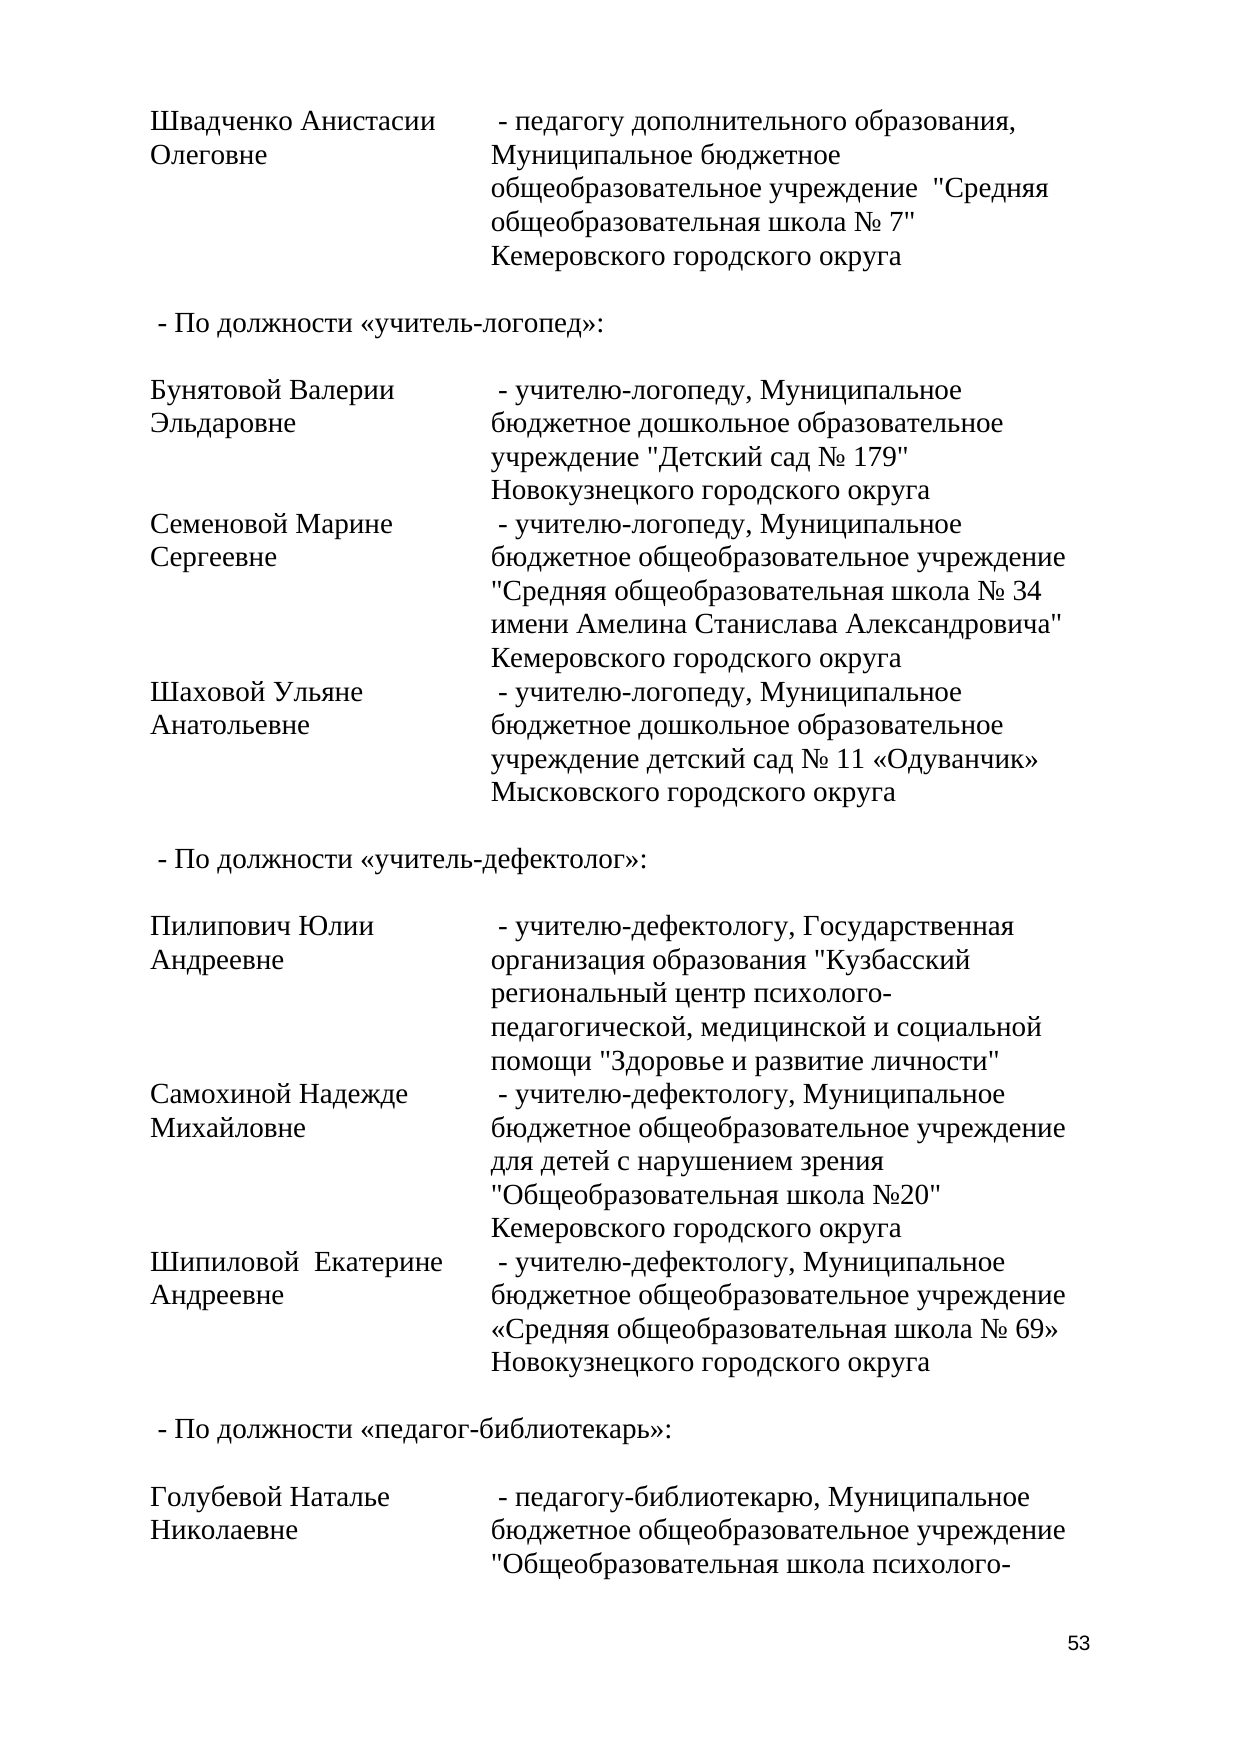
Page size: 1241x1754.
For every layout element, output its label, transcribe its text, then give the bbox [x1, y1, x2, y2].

table_cell - учителю-логопеду, Муниципальное бюджетное общеобразовательное учреждение "Средняя общеобразовательная школа № 34 имени Амелина Станислава Александровича" Кемеровского городского округа [490, 506, 1091, 674]
table_cell - педагогу дополнительного образования, Муниципальное бюджетное общеобразовательное учреждение "Средняя общеобразовательная школа № 7" Кемеровского городского округа [490, 104, 1091, 271]
table_cell - учителю-дефектологу, Муниципальное бюджетное общеобразовательное учреждение «Средняя общеобразовательная школа № 69» Новокузнецкого городского округа [490, 1244, 1091, 1378]
table_cell Семеновой Марине Сергеевне [149, 506, 489, 674]
table_header - учителю-дефектологу, Государственная организация образования "Кузбасский региональный центр психолого-педагогической, медицинской и социальной помощи "Здоровье и развитие личности" [490, 909, 1091, 1076]
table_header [490, 1479, 1091, 1579]
text - По должности «педагог-библиотекарь»: [150, 1412, 1090, 1445]
text - По должности «учитель-дефектолог»: [150, 841, 1090, 875]
table_cell Шипиловой Екатерине Андреевне [149, 1244, 489, 1378]
table_cell - учителю-дефектологу, Муниципальное бюджетное общеобразовательное учреждение для детей с нарушением зрения "Общеобразовательная школа №20" Кемеровского городского округа [490, 1076, 1091, 1244]
table_header Бунятовой Валерии Эльдаровне [149, 372, 489, 506]
table_cell Самохиной Надежде Михайловне [149, 1076, 489, 1244]
table_cell - учителю-логопеду, Муниципальное бюджетное дошкольное образовательное учреждение детский сад № 11 «Одуванчик» Мысковского городского округа [490, 674, 1091, 808]
table_cell Шаховой Ульяне Анатольевне [149, 674, 489, 808]
table_header - учителю-логопеду, Муниципальное бюджетное дошкольное образовательное учреждение "Детский сад № 179" Новокузнецкого городского округа [490, 372, 1091, 506]
text - По должности «учитель-логопед»: [150, 305, 1090, 338]
table_cell Швадченко Анистасии Олеговне [149, 104, 489, 271]
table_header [149, 1479, 489, 1579]
table_header Пилипович Юлии Андреевне [149, 909, 489, 1076]
